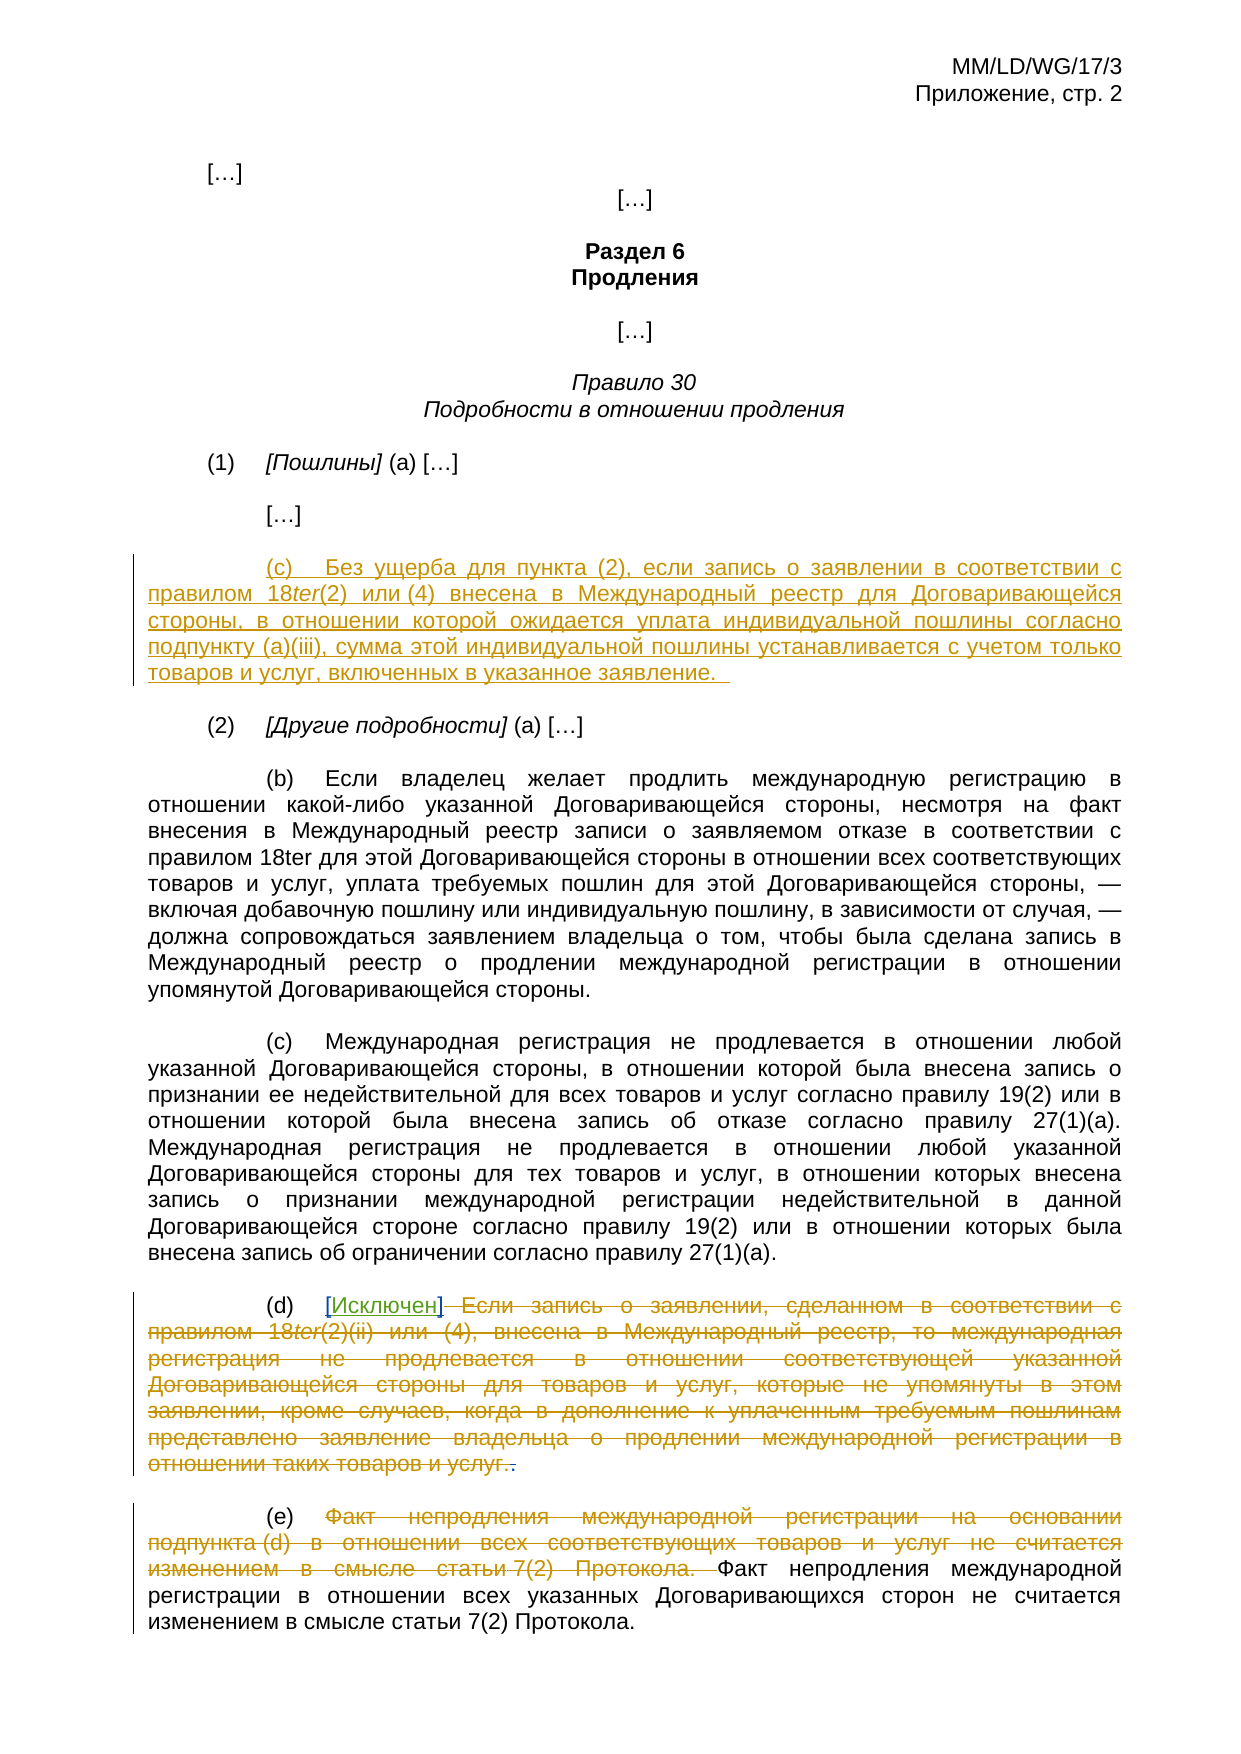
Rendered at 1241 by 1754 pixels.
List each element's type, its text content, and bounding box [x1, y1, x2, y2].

text (b) Если владелец желает продлить международную регистрацию в отношении какой-либо указанной Договаривающейся стороны, несмотря на факт внесения в Международный реестр записи о заявляемом отказе в соответствии с правилом 18ter для этой Договаривающейся стороны в отношении всех соответствующих товаров и услуг, уплата требуемых пошлин для этой Договаривающейся стороны, — включая добавочную пошлину или индивидуальную пошлину, в зависимости от случая, — должна сопровождаться заявлением владельца о том, чтобы была сделана запись в Международный реестр о продлении международной регистрации в отношении упомянутой Договаривающейся стороны. [148, 765, 1122, 1002]
text (d) [148, 1334, 1122, 1359]
text (1) [Пошлины] (a) […] [148, 448, 1122, 475]
text Продления [148, 264, 1122, 290]
text (c) Международная регистрация не продлевается в отношении любой указанной Договаривающейся стороны, в отношении которой была внесена запись о признании ее недействительной для всех товаров и услуг согласно правилу 19(2) или в отношении которой была внесена запись об отказе согласно правилу 27(1)(а). Международная регистрация не продлевается в отношении любой указанной Договаривающейся стороны для тех товаров и услуг, в отношении которых внесена запись о признании международной регистрации недействительной в данной Договаривающейся стороне согласно правилу 19(2) или в отношении которых была внесена запись об ограничении согласно правилу 27(1)(а). [148, 1028, 1122, 1265]
text (d) [148, 1439, 1122, 1476]
text (e) Факт непродления международной регистрации в отношении всех указанных Договаривающихся сторон не считается изменением в смысле статьи 7(2) Протокола. [148, 1544, 1122, 1634]
text (d) [148, 1360, 1122, 1385]
text Раздел 6 [148, 238, 1122, 264]
text (d) [148, 1292, 1122, 1332]
text Правило 30 [148, 369, 1122, 396]
text […] [148, 317, 1122, 343]
text (e) Факт непродления международной регистрации в отношении всех указанных Договаривающихся сторон не считается изменением в смысле статьи 7(2) Протокола. [148, 1503, 1122, 1543]
text […] [148, 185, 1122, 211]
text Подробности в отношении продления [148, 396, 1122, 422]
text (2) [Другие подробности] (a) […] [148, 712, 1122, 738]
text […] [148, 158, 1122, 185]
text […] [148, 501, 1122, 527]
text (d) [148, 1386, 1122, 1438]
